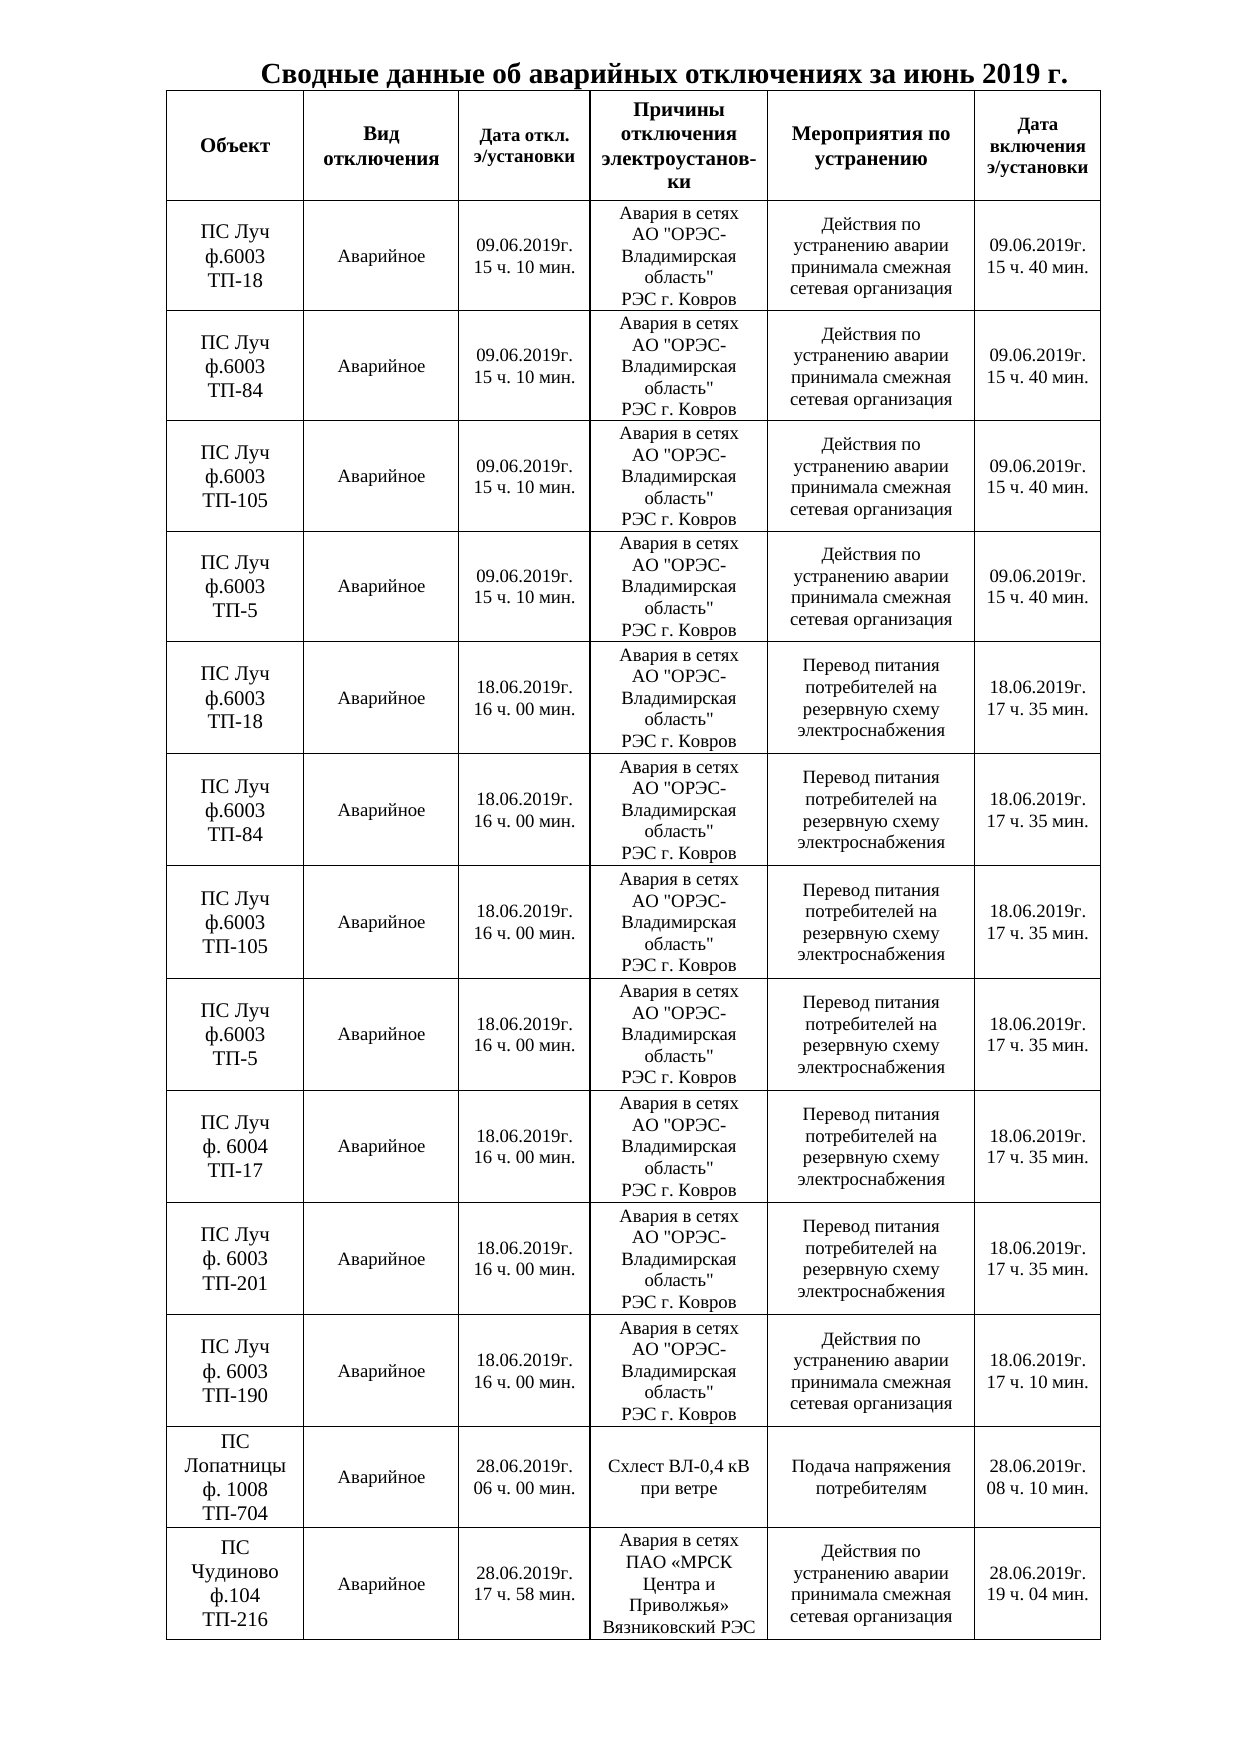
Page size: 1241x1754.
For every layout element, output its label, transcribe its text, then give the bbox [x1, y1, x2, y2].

table_cell Перевод питания потребителей на резервную схему электроснабжения [768, 1091, 974, 1202]
table_cell Аварийное [304, 1203, 458, 1314]
table_cell ПС Луч ф.6003 ТП-84 [167, 754, 303, 865]
table_cell Перевод питания потребителей на резервную схему электроснабжения [768, 866, 974, 977]
table_cell Авария в сетях АО "ОРЭС-Владимирская область" РЭС г. Ковров [591, 1203, 767, 1314]
table_cell 18.06.2019г. 16 ч. 00 мин. [459, 1315, 589, 1426]
table_cell Аварийное [304, 1427, 458, 1527]
table_cell Авария в сетях АО "ОРЭС-Владимирская область" РЭС г. Ковров [591, 866, 767, 977]
table_cell 18.06.2019г. 17 ч. 35 мин. [975, 866, 1100, 977]
table_cell Аварийное [304, 1091, 458, 1202]
table_cell ПС Луч ф.6003 ТП-84 [167, 311, 303, 420]
table_cell Перевод питания потребителей на резервную схему электроснабжения [768, 642, 974, 753]
table_cell Действия по устранению аварии принимала смежная сетевая организация [768, 1315, 974, 1426]
table_cell ПС Луч ф. 6003 ТП-201 [167, 1203, 303, 1314]
table_cell Авария в сетях АО "ОРЭС-Владимирская область" РЭС г. Ковров [591, 979, 767, 1089]
table_cell Аварийное [304, 866, 458, 977]
table_cell 18.06.2019г. 16 ч. 00 мин. [459, 979, 589, 1089]
table_cell 18.06.2019г. 16 ч. 00 мин. [459, 866, 589, 977]
table_cell Схлест ВЛ-0,4 кВ при ветре [591, 1427, 767, 1527]
table_cell Авария в сетях АО "ОРЭС-Владимирская область" РЭС г. Ковров [591, 754, 767, 865]
table_header Мероприятия по устранению [768, 91, 974, 200]
table_cell Аварийное [304, 421, 458, 531]
table_header Дата включения э/установки [975, 91, 1100, 200]
table_cell 09.06.2019г. 15 ч. 10 мин. [459, 311, 589, 420]
table_cell Аварийное [304, 532, 458, 641]
table_cell ПС Чудиново ф.104 ТП-216 [167, 1528, 303, 1639]
table_cell Авария в сетях ПАО «МРСК Центра и Приволжья» Вязниковский РЭС [591, 1528, 767, 1639]
table_header Вид отключения [304, 91, 458, 200]
table_cell ПС Луч ф.6003 ТП-5 [167, 532, 303, 641]
table_cell Перевод питания потребителей на резервную схему электроснабжения [768, 754, 974, 865]
table_cell 18.06.2019г. 17 ч. 35 мин. [975, 979, 1100, 1089]
table_cell Действия по устранению аварии принимала смежная сетевая организация [768, 201, 974, 310]
table_cell Авария в сетях АО "ОРЭС-Владимирская область" РЭС г. Ковров [591, 201, 767, 310]
table_cell 18.06.2019г. 16 ч. 00 мин. [459, 1091, 589, 1202]
table_cell Аварийное [304, 642, 458, 753]
table_cell Авария в сетях АО "ОРЭС-Владимирская область" РЭС г. Ковров [591, 532, 767, 641]
table_cell 18.06.2019г. 17 ч. 35 мин. [975, 642, 1100, 753]
table_cell Аварийное [304, 979, 458, 1089]
table_cell Действия по устранению аварии принимала смежная сетевая организация [768, 532, 974, 641]
table_cell 09.06.2019г. 15 ч. 40 мин. [975, 201, 1100, 310]
table_cell 18.06.2019г. 17 ч. 35 мин. [975, 1203, 1100, 1314]
table_header Причины отключения электроустанов-ки [591, 91, 767, 200]
table_cell Аварийное [304, 754, 458, 865]
table_cell ПС Луч ф. 6004 ТП-17 [167, 1091, 303, 1202]
table_cell 28.06.2019г. 19 ч. 04 мин. [975, 1528, 1100, 1639]
table_cell Перевод питания потребителей на резервную схему электроснабжения [768, 1203, 974, 1314]
table_cell Авария в сетях АО "ОРЭС-Владимирская область" РЭС г. Ковров [591, 642, 767, 753]
table_header Дата откл. э/установки [459, 91, 589, 200]
table_cell 18.06.2019г. 16 ч. 00 мин. [459, 754, 589, 865]
table_cell 18.06.2019г. 17 ч. 35 мин. [975, 754, 1100, 865]
table_cell 28.06.2019г. 06 ч. 00 мин. [459, 1427, 589, 1527]
table_cell ПС Луч ф.6003 ТП-105 [167, 866, 303, 977]
table_cell 28.06.2019г. 08 ч. 10 мин. [975, 1427, 1100, 1527]
table_cell 09.06.2019г. 15 ч. 40 мин. [975, 532, 1100, 641]
table_cell 09.06.2019г. 15 ч. 10 мин. [459, 201, 589, 310]
table_cell ПС Лопатницы ф. 1008 ТП-704 [167, 1427, 303, 1527]
table_cell 28.06.2019г. 17 ч. 58 мин. [459, 1528, 589, 1639]
table_cell ПС Луч ф.6003 ТП-18 [167, 642, 303, 753]
table_cell Авария в сетях АО "ОРЭС-Владимирская область" РЭС г. Ковров [591, 1315, 767, 1426]
table_cell 18.06.2019г. 16 ч. 00 мин. [459, 1203, 589, 1314]
table_cell ПС Луч ф.6003 ТП-105 [167, 421, 303, 531]
table_cell ПС Луч ф.6003 ТП-5 [167, 979, 303, 1089]
table_cell 09.06.2019г. 15 ч. 10 мин. [459, 532, 589, 641]
table_cell 18.06.2019г. 17 ч. 35 мин. [975, 1091, 1100, 1202]
table_cell 09.06.2019г. 15 ч. 40 мин. [975, 311, 1100, 420]
table_cell Подача напряжения потребителям [768, 1427, 974, 1527]
table_cell Аварийное [304, 1528, 458, 1639]
table_cell Аварийное [304, 311, 458, 420]
table_cell 18.06.2019г. 17 ч. 10 мин. [975, 1315, 1100, 1426]
table_cell 18.06.2019г. 16 ч. 00 мин. [459, 642, 589, 753]
table_cell ПС Луч ф.6003 ТП-18 [167, 201, 303, 310]
table_cell Аварийное [304, 1315, 458, 1426]
table_cell 09.06.2019г. 15 ч. 40 мин. [975, 421, 1100, 531]
table_cell 09.06.2019г. 15 ч. 10 мин. [459, 421, 589, 531]
table_cell Авария в сетях АО "ОРЭС-Владимирская область" РЭС г. Ковров [591, 311, 767, 420]
table_cell Перевод питания потребителей на резервную схему электроснабжения [768, 979, 974, 1089]
table_header Объект [167, 91, 303, 200]
table_cell Аварийное [304, 201, 458, 310]
table_cell Действия по устранению аварии принимала смежная сетевая организация [768, 421, 974, 531]
text Сводные данные об аварийных отключениях за июнь 2019 г. [177, 56, 1152, 90]
table_cell Действия по устранению аварии принимала смежная сетевая организация [768, 311, 974, 420]
table_cell Действия по устранению аварии принимала смежная сетевая организация [768, 1528, 974, 1639]
table_cell Авария в сетях АО "ОРЭС-Владимирская область" РЭС г. Ковров [591, 421, 767, 531]
table_cell Авария в сетях АО "ОРЭС-Владимирская область" РЭС г. Ковров [591, 1091, 767, 1202]
table_cell ПС Луч ф. 6003 ТП-190 [167, 1315, 303, 1426]
